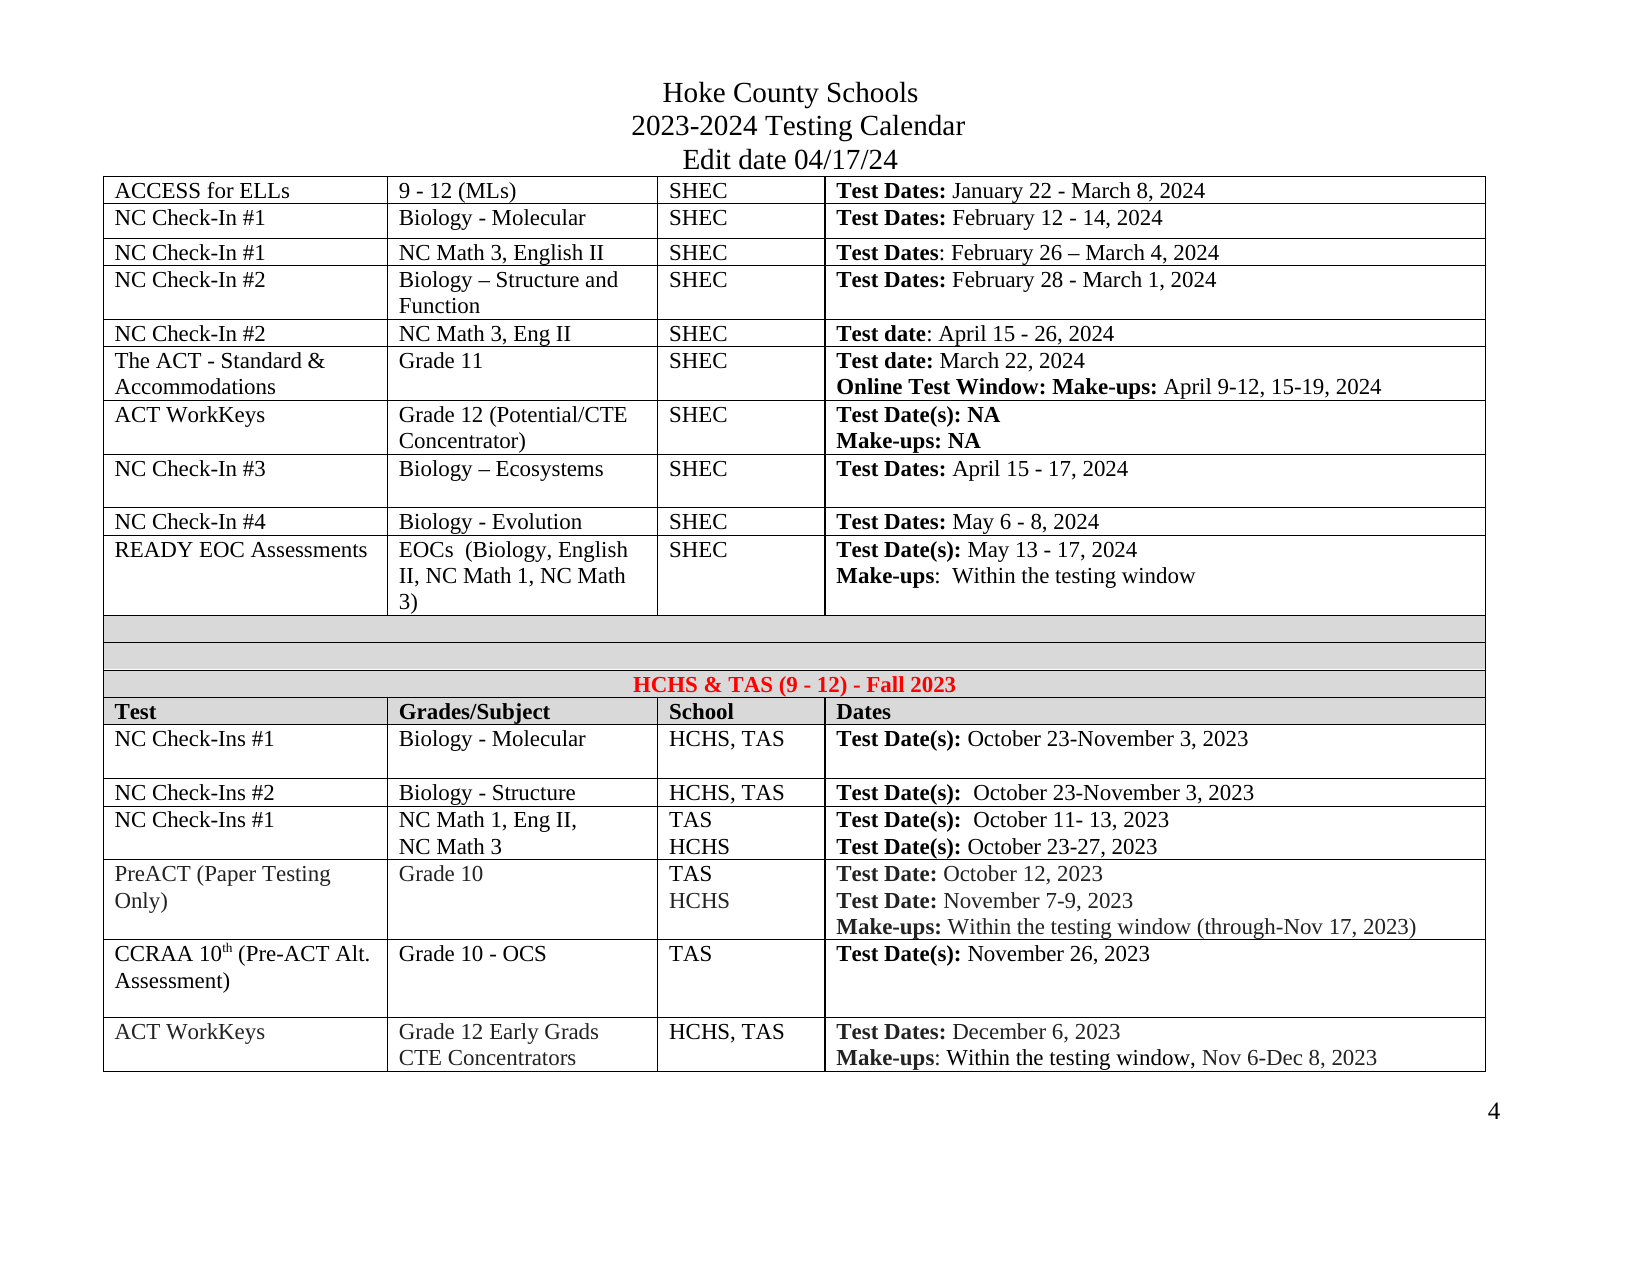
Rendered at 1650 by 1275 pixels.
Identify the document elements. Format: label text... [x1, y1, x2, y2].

table_cell Biology – Ecosystems [388, 455, 657, 507]
table_cell SHEC [658, 536, 824, 615]
table_cell SHEC [658, 347, 824, 400]
table_cell Grade 12 (Potential/CTE Concentrator) [388, 401, 657, 453]
table_cell SHEC [658, 320, 824, 346]
table_cell Test Dates: February 26 – March 4, 2024 [826, 239, 1485, 265]
table_cell Test date: March 22, 2024 Online Test Window: Make-ups: April 9-12, 15-19, 2024 [826, 347, 1485, 400]
table_cell NC Check-In #1 [104, 239, 387, 265]
table_cell NC Math 1, Eng II, NC Math 3 [388, 807, 657, 859]
table_cell HCHS, TAS [658, 725, 824, 778]
table_cell Biology – Structure and Function [388, 266, 657, 319]
table_cell NC Check-In #2 [104, 266, 387, 319]
table_cell Test Date(s): October 23-November 3, 2023 [826, 779, 1485, 806]
table_cell SHEC [658, 508, 824, 535]
table_cell [104, 643, 1485, 669]
table_cell NC Math 3, English II [388, 239, 657, 265]
table_cell Biology - Molecular [388, 725, 657, 778]
table_cell Test Dates: December 6, 2023 Make-ups: Within the testing window, Nov 6-Dec 8, 2023 [826, 1018, 1485, 1071]
table_cell ACCESS for ELLs [104, 177, 387, 203]
table_cell Test Dates: April 15 - 17, 2024 [826, 455, 1485, 507]
table_cell Grade 10 [388, 860, 657, 939]
table_cell SHEC [658, 455, 824, 507]
table_cell The ACT - Standard & Accommodations [104, 347, 387, 400]
table_cell NC Check-In #3 [104, 455, 387, 507]
table_cell School [658, 698, 824, 724]
table_cell HCHS & TAS (9 - 12) - Fall 2023 [104, 671, 1485, 697]
table_cell EOCs (Biology, English II, NC Math 1, NC Math 3) [388, 536, 657, 615]
table_cell Test Date(s): November 26, 2023 [826, 940, 1485, 1017]
table_cell SHEC [658, 177, 824, 203]
table_cell Test Date(s): NA Make-ups: NA [826, 401, 1485, 453]
table_cell NC Check-Ins #1 [104, 725, 387, 778]
table_cell Test [104, 698, 387, 724]
table_cell PreACT (Paper Testing Only) [104, 860, 387, 939]
table_cell Test Date: October 12, 2023 Test Date: November 7-9, 2023 Make-ups: Within the testing window (through-Nov 17, 2023) [826, 860, 1485, 939]
table_cell Dates [826, 698, 1485, 724]
table_cell Test Date(s): May 13 - 17, 2024 Make-ups: Within the testing window [826, 536, 1485, 615]
table_cell SHEC [658, 239, 824, 265]
table_cell NC Math 3, Eng II [388, 320, 657, 346]
table_cell NC Check-Ins #1 [104, 807, 387, 859]
table_cell Grade 11 [388, 347, 657, 400]
table_cell READY EOC Assessments [104, 536, 387, 615]
table_cell Test Dates: May 6 - 8, 2024 [826, 508, 1485, 535]
table_cell SHEC [658, 401, 824, 453]
table_cell NC Check-Ins #2 [104, 779, 387, 806]
table_cell Test Date(s): October 23-November 3, 2023 [826, 725, 1485, 778]
table_cell Grade 10 - OCS [388, 940, 657, 1017]
table_cell HCHS, TAS [658, 779, 824, 806]
table_cell TAS [658, 940, 824, 1017]
table_cell NC Check-In #1 [104, 204, 387, 237]
table_cell Test Dates: February 12 - 14, 2024 [826, 204, 1485, 237]
table_cell Test Date(s): October 11- 13, 2023 Test Date(s): October 23-27, 2023 [826, 807, 1485, 859]
table_cell Grade 12 Early Grads CTE Concentrators [388, 1018, 657, 1071]
table_cell Biology - Structure [388, 779, 657, 806]
table_cell TAS HCHS [658, 807, 824, 859]
table_cell TAS HCHS [658, 860, 824, 939]
table_cell Test date: April 15 - 26, 2024 [826, 320, 1485, 346]
table_cell HCHS, TAS [658, 1018, 824, 1071]
table_cell Test Dates: January 22 - March 8, 2024 [826, 177, 1485, 203]
table_cell Test Dates: February 28 - March 1, 2024 [826, 266, 1485, 319]
table_cell SHEC [658, 204, 824, 237]
table_cell ACT WorkKeys [104, 401, 387, 453]
table_cell 9 - 12 (MLs) [388, 177, 657, 203]
table_cell Grades/Subject [388, 698, 657, 724]
table_cell CCRAA 10th (Pre-ACT Alt. Assessment) [104, 940, 387, 1017]
table_cell [104, 616, 1485, 642]
table_cell NC Check-In #2 [104, 320, 387, 346]
table_cell Biology - Evolution [388, 508, 657, 535]
table_cell SHEC [658, 266, 824, 319]
table_cell ACT WorkKeys [104, 1018, 387, 1071]
table_cell Biology - Molecular [388, 204, 657, 237]
table_cell NC Check-In #4 [104, 508, 387, 535]
